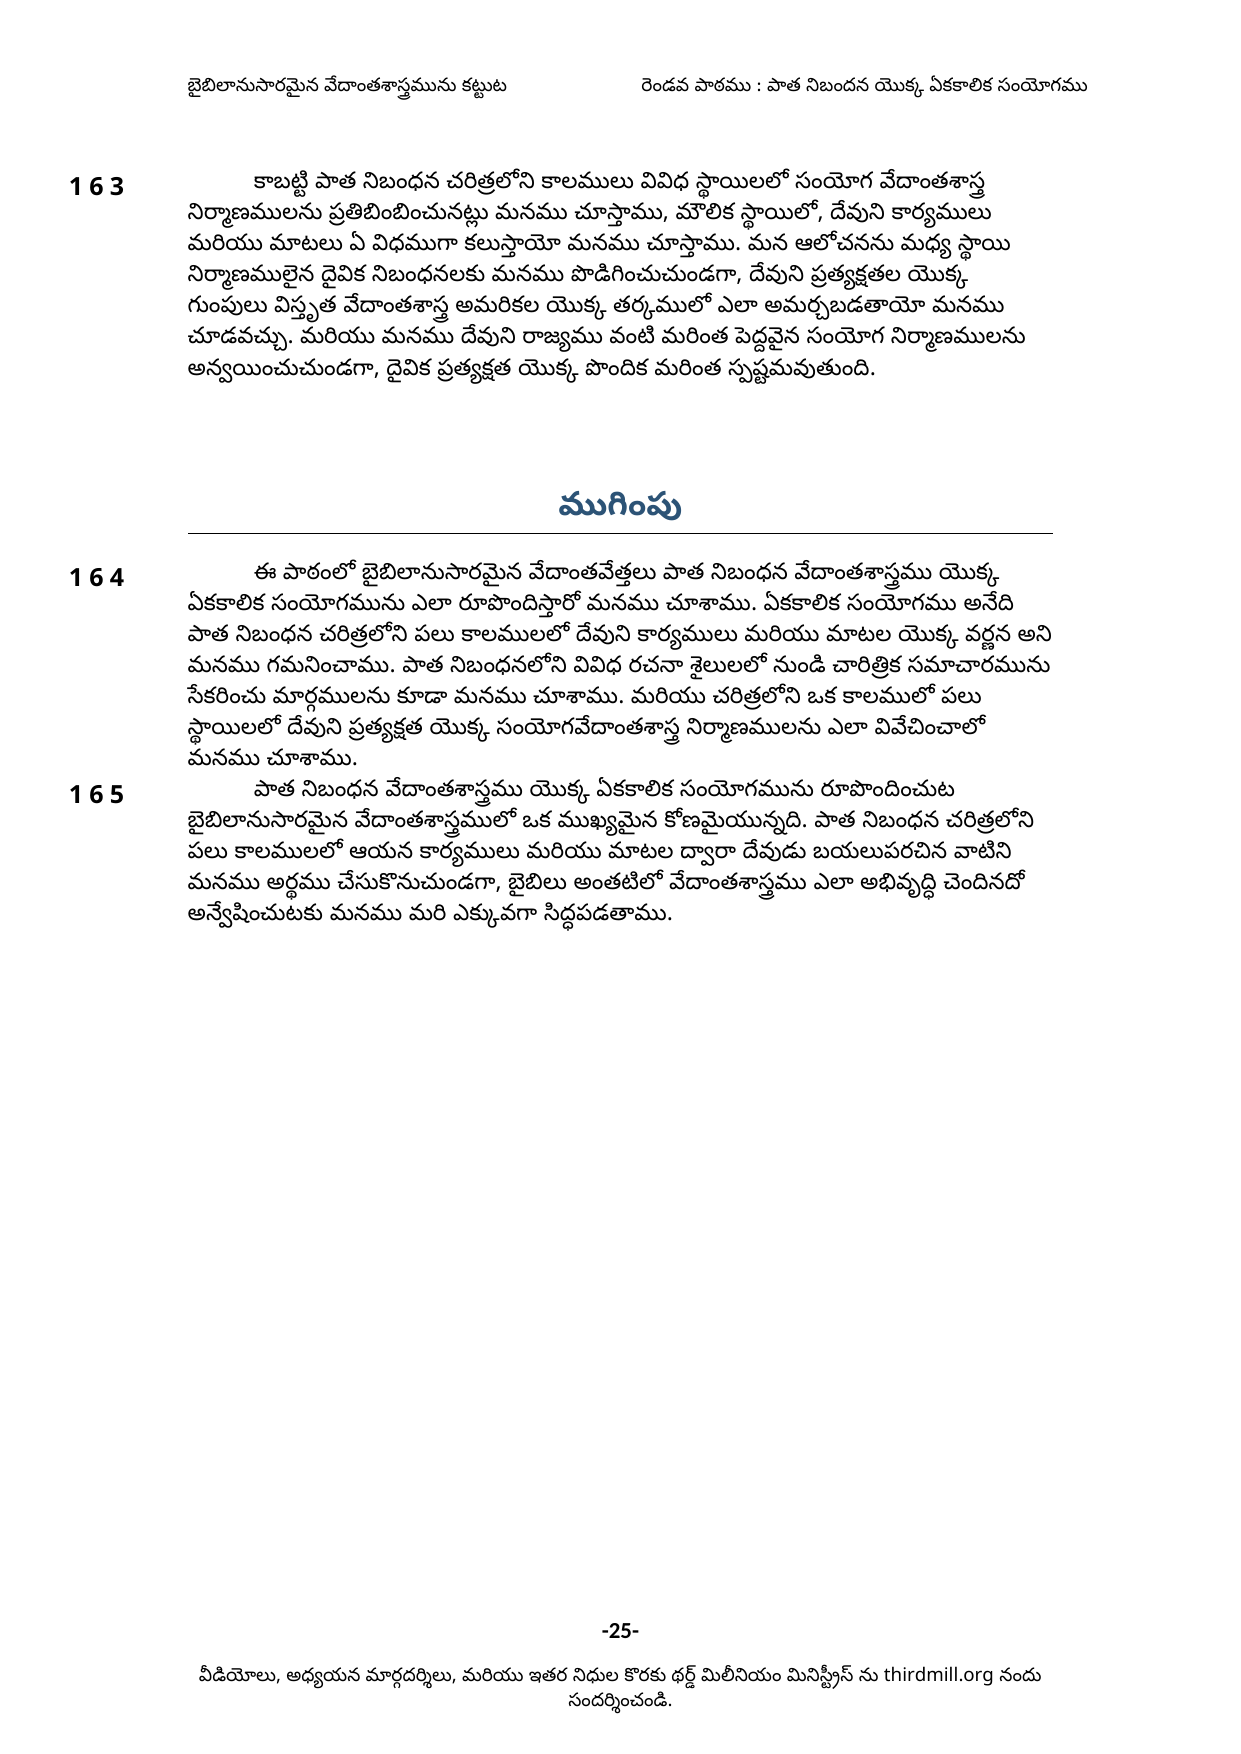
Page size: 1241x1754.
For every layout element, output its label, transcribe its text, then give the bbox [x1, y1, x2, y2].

text ఈ పాఠంలో బైబిలానుసారమైన వేదాంతవేత్తలు పాత నిబంధన వేదాంతశాస్త్రము యొక్క ఏకకాలిక సంయోగమును ఎలా రూపొందిస్తారో మనము చూశాము. ఏకకాలిక సంయోగము అనేది పాత నిబంధన చరిత్రలోని పలు కాలములలో దేవుని కార్యములు మరియు మాటల యొక్క వర్ణన అని మనము గమనించాము. పాత నిబంధనలోని వివిధ రచనా శైలులలో నుండి చారిత్రిక సమాచారమును సేకరించు మార్గములను కూడా మనము చూశాము. మరియు చరిత్రలోని ఒక కాలములో పలు స్థాయిలలో దేవుని ప్రత్యక్షత యొక్క సంయోగవేదాంతశాస్త్ర నిర్మాణములను ఎలా వివేచించాలో మనము చూశాము. [187, 559, 1053, 777]
subtitle ముగింపు [187, 486, 1053, 534]
text పాత నిబంధన వేదాంతశాస్త్రము యొక్క ఏకకాలిక సంయోగమును రూపొందించుట బైబిలానుసారమైన వేదాంతశాస్త్రములో ఒక ముఖ్యమైన కోణమైయున్నది. పాత నిబంధన చరిత్రలోని పలు కాలములలో ఆయన కార్యములు మరియు మాటల ద్వారా దేవుడు బయలుపరచిన వాటిని మనము అర్థము చేసుకొనుచుండగా, బైబిలు అంతటిలో వేదాంతశాస్త్రము ఎలా అభివృద్ధి చెందినదో అన్వేషించుటకు మనము మరి ఎక్కువగా సిద్ధపడతాము. [187, 777, 1053, 932]
text కాబట్టి పాత నిబంధన చరిత్రలోని కాలములు వివిధ స్థాయిలలో సంయోగ వేదాంతశాస్త్ర నిర్మాణములను ప్రతిబింబించునట్లు మనము చూస్తాము, మౌలిక స్థాయిలో, దేవుని కార్యములు మరియు మాటలు ఏ విధముగా కలుస్తాయో మనము చూస్తాము. మన ఆలోచనను మధ్య స్థాయి నిర్మాణములైన దైవిక నిబంధనలకు మనము పొడిగించుచుండగా, దేవుని ప్రత్యక్షతల యొక్క గుంపులు విస్తృత వేదాంతశాస్త్ర అమరికల యొక్క తర్కములో ఎలా అమర్చబడతాయో మనము చూడవచ్చు. మరియు మనము దేవుని రాజ్యము వంటి మరింత పెద్దవైన సంయోగ నిర్మాణములను అన్వయించుచుండగా, దైవిక ప్రత్యక్షత యొక్క పొందిక మరింత స్పష్టమవుతుంది. [187, 169, 1053, 386]
